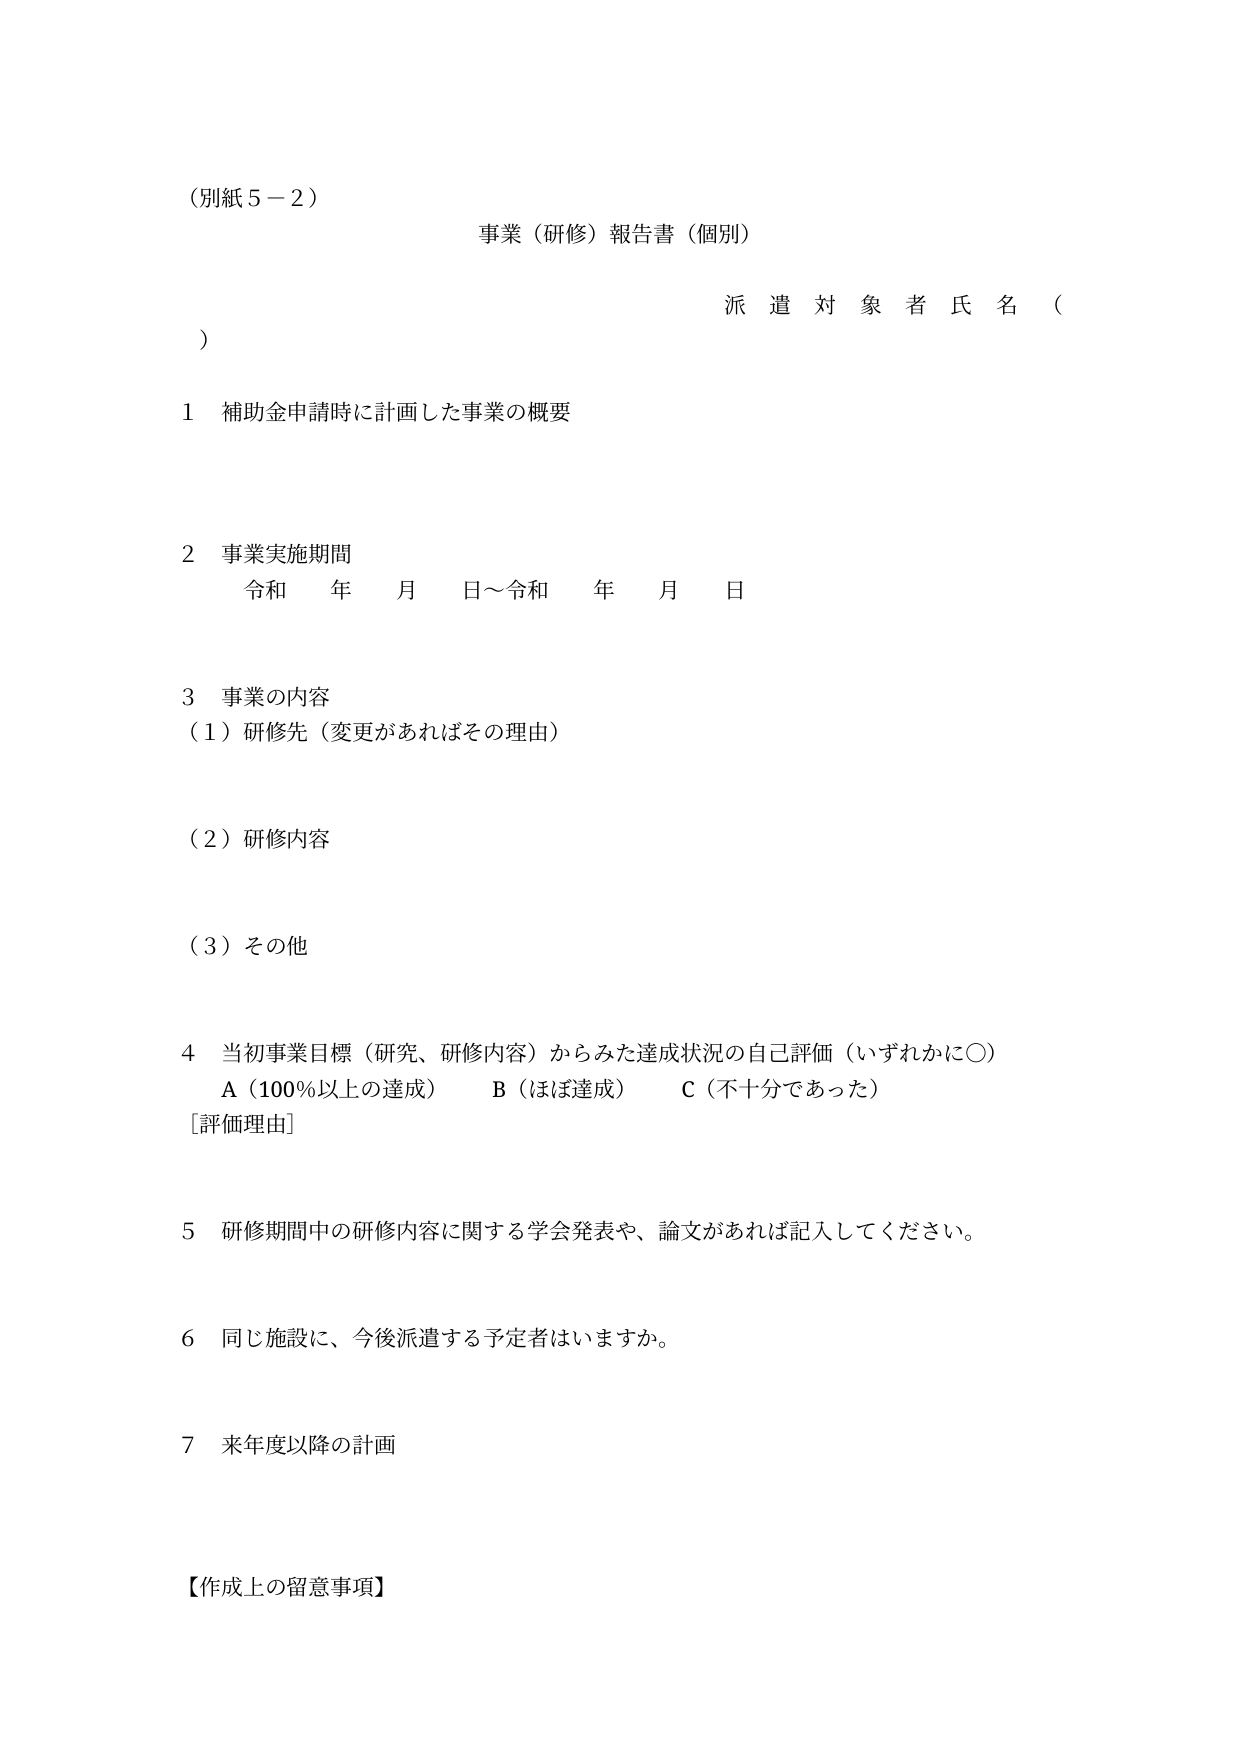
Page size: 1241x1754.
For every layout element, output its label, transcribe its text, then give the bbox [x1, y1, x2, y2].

text 事業（研修）報告書（個別） [177, 215, 1063, 250]
text ［評価理由］ [177, 1105, 1063, 1141]
text ３ 事業の内容 [177, 678, 1063, 713]
text （２）研修内容 [177, 820, 1063, 856]
text ４ 当初事業目標（研究、研修内容）からみた達成状況の自己評価（いずれかに○） [177, 1034, 1063, 1070]
text A（100％以上の達成） B（ほぼ達成） C（不十分であった） [177, 1070, 1063, 1105]
text 令和 年 月 日～令和 年 月 日 [177, 571, 1063, 607]
text （別紙５－２） [177, 179, 1063, 215]
text （１）研修先（変更があればその理由） [177, 713, 1063, 749]
text ２ 事業実施期間 [177, 535, 1063, 571]
text １ 補助金申請時に計画した事業の概要 [177, 393, 1063, 428]
text （３）その他 [177, 927, 1063, 963]
text 【作成上の留意事項】 [177, 1568, 1063, 1604]
text ５ 研修期間中の研修内容に関する学会発表や、論文があれば記入してください。 [177, 1212, 1063, 1248]
text ６ 同じ施設に、今後派遣する予定者はいますか。 [177, 1319, 1063, 1355]
text ７ 来年度以降の計画 [177, 1426, 1063, 1462]
text 派遣対象者氏名（ ） [177, 286, 1063, 357]
